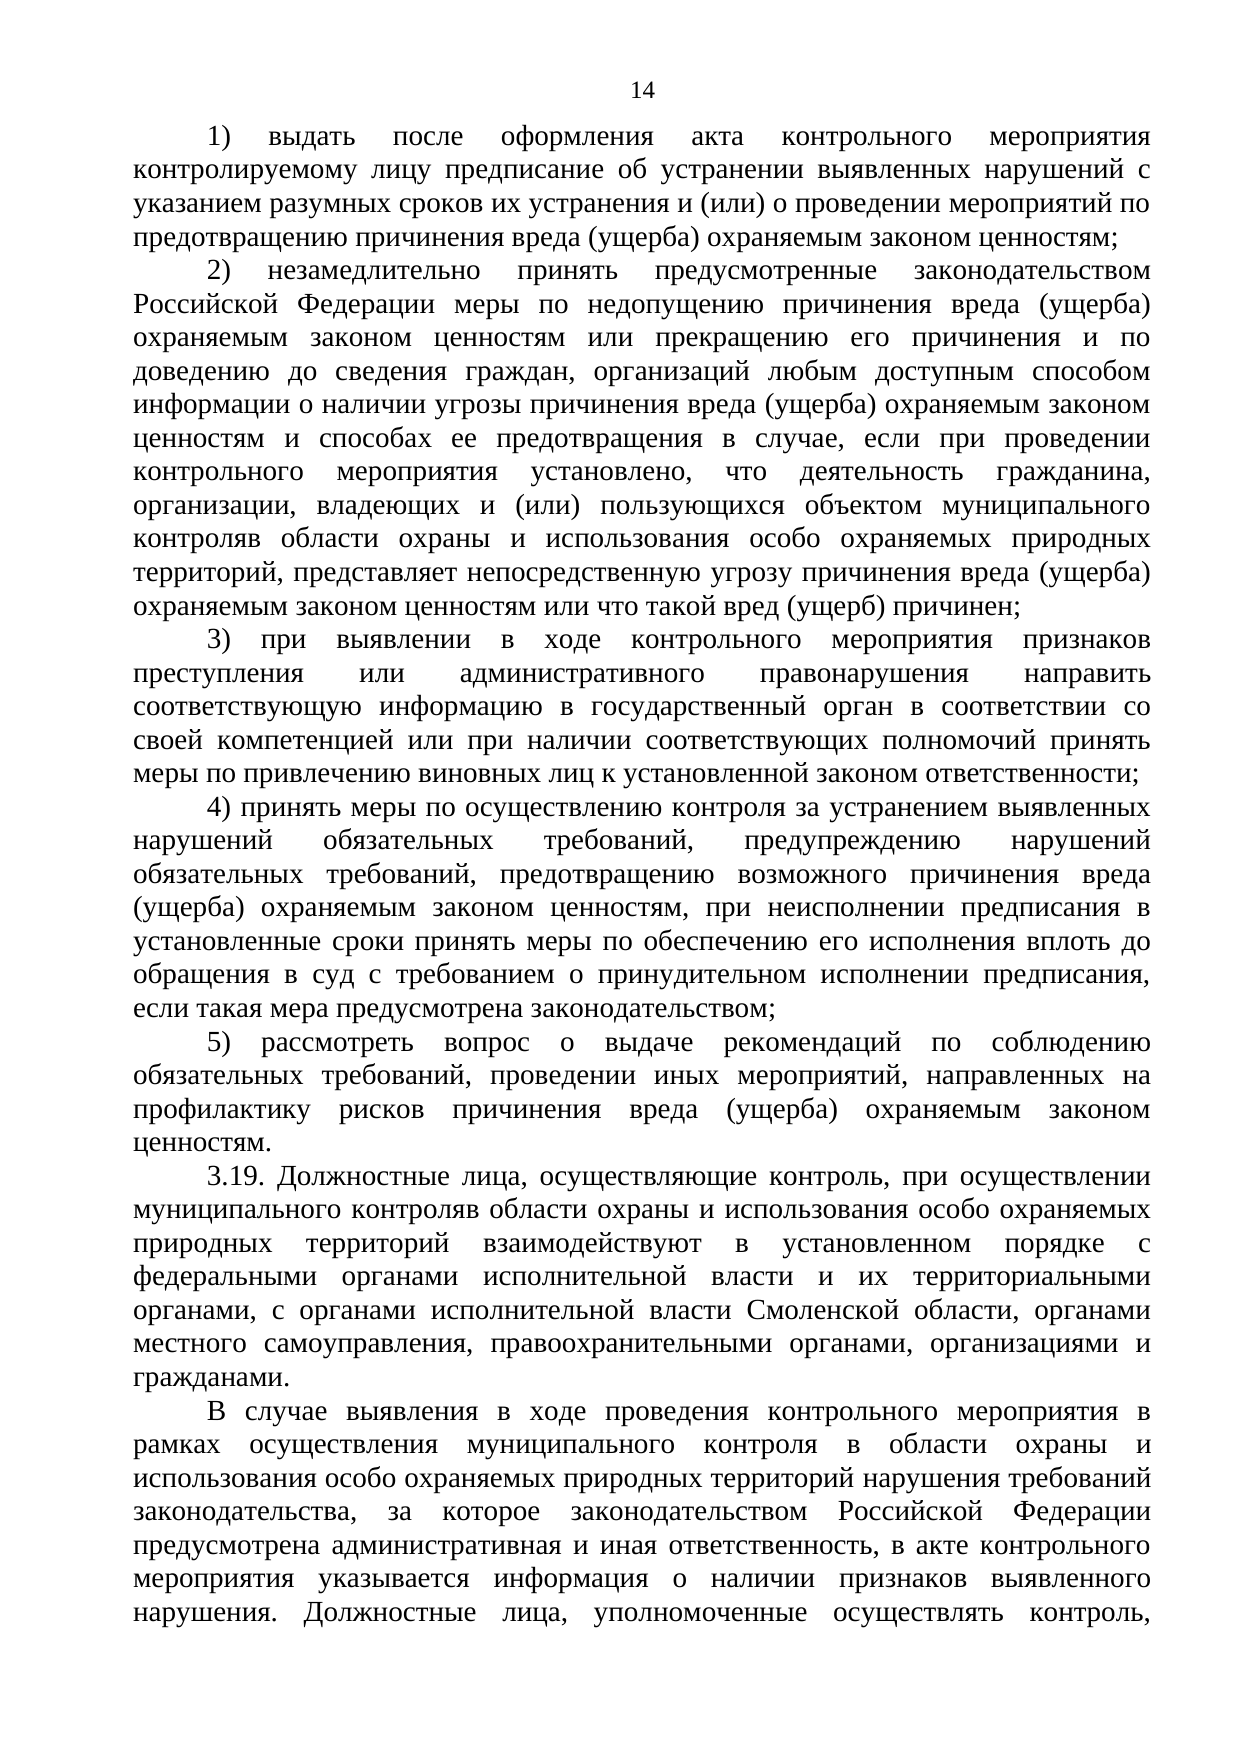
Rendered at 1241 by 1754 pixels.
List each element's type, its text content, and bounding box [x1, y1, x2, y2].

text 3.19. Должностные лица, осуществляющие контроль, при осуществлении муниципального контроляв области охраны и использования особо охраняемых природных территорий взаимодействуют в установленном порядке с федеральными органами исполнительной власти и их территориальными органами, с органами исполнительной власти Смоленской области, органами местного самоуправления, правоохранительными органами, организациями и гражданами. [133, 1158, 1152, 1393]
text 4) принять меры по осуществлению контроля за устранением выявленных нарушений обязательных требований, предупреждению нарушений обязательных требований, предотвращению возможного причинения вреда (ущерба) охраняемым законом ценностям, при неисполнении предписания в установленные сроки принять меры по обеспечению его исполнения вплоть до обращения в суд с требованием о принудительном исполнении предписания, если такая мера предусмотрена законодательством; [133, 789, 1152, 823]
text 5) рассмотреть вопрос о выдаче рекомендаций по соблюдению обязательных требований, проведении иных мероприятий, направленных на профилактику рисков причинения вреда (ущерба) охраняемым законом ценностям. [133, 1024, 1152, 1158]
text 2) незамедлительно принять предусмотренные законодательством Российской Федерации меры по недопущению причинения вреда (ущерба) охраняемым законом ценностям или прекращению его причинения и по доведению до сведения граждан, организаций любым доступным способом информации о наличии угрозы причинения вреда (ущерба) охраняемым законом ценностям и способах ее предотвращения в случае, если при проведении контрольного мероприятия установлено, что деятельность гражданина, организации, владеющих и (или) пользующихся объектом муниципального контроляв области охраны и использования особо охраняемых природных территорий, представляет непосредственную угрозу причинения вреда (ущерба) охраняемым законом ценностям или что такой вред (ущерб) причинен; [133, 252, 1152, 621]
text 1) выдать после оформления акта контрольного мероприятия контролируемому лицу предписание об устранении выявленных нарушений с указанием разумных сроков их устранения и (или) о проведении мероприятий по предотвращению причинения вреда (ущерба) охраняемым законом ценностям; [133, 118, 1152, 252]
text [133, 1393, 1152, 1627]
text 3) при выявлении в ходе контрольного мероприятия признаков преступления или административного правонарушения направить соответствующую информацию в государственный орган в соответствии со своей компетенцией или при наличии соответствующих полномочий принять меры по привлечению виновных лиц к установленной законом ответственности; [133, 621, 1152, 789]
